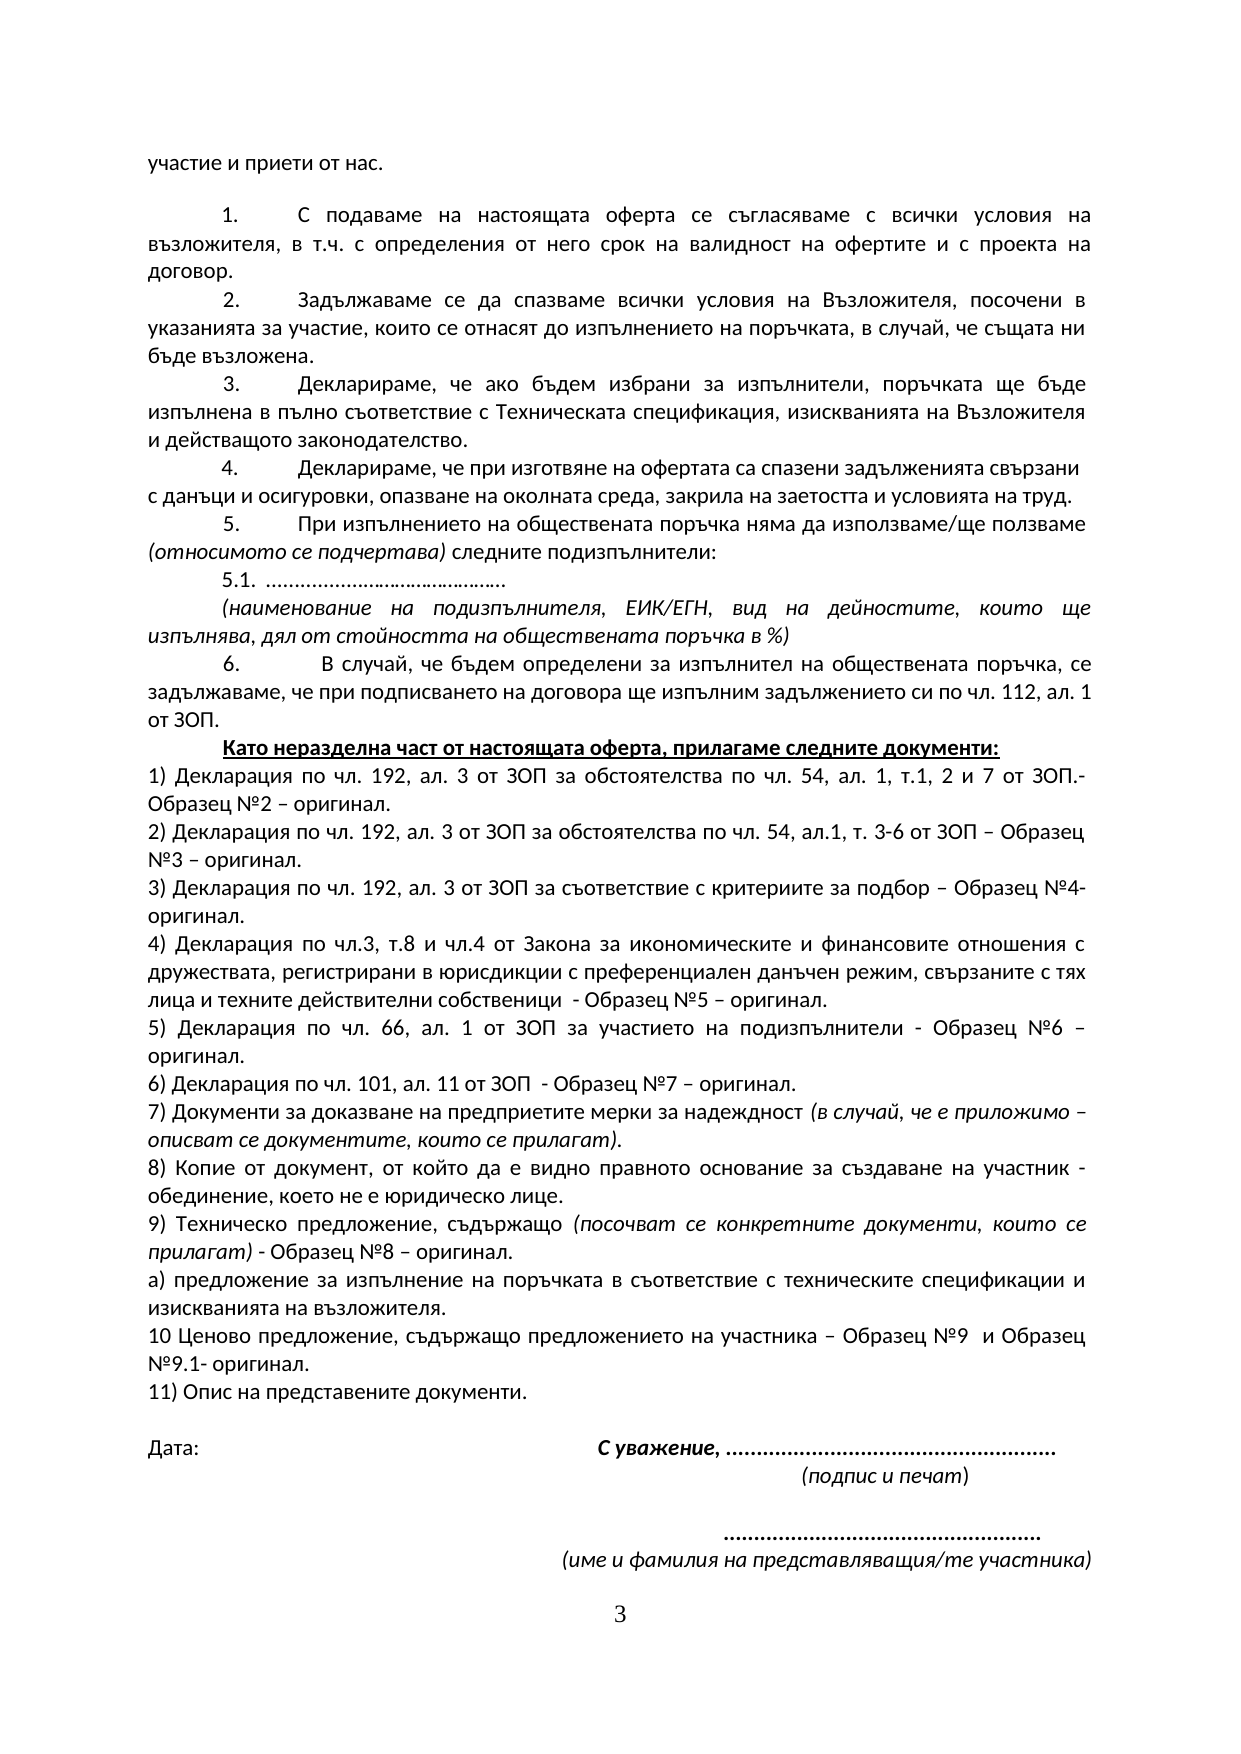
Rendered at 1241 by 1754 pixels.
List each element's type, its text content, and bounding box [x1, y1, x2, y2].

list В случай, че бъдем определени за изпълнител на обществената поръчка, се задължаваме, че при подписването на договора ще изпълним задължението си по чл. 112, ал. 1 от ЗОП. [148, 649, 1093, 733]
text .................................................... [221, 1489, 1093, 1546]
text Дата: С уважение, ...................................................... [148, 1433, 1093, 1462]
list Декларираме, че при изготвяне на офертата са спазени задълженията свързани с данъци и осигуровки, опазване на околната среда, закрила на заетостта и условията на труд. [148, 453, 1093, 509]
text 3) Декларация по чл. 192, ал. 3 от ЗОП за съответствие с критериите за подбор – Образец №4- оригинал. [148, 873, 1087, 929]
text 1) Декларация по чл. 192, ал. 3 от ЗОП за обстоятелства по чл. 54, ал. 1, т.1, 2 и 7 от ЗОП.- Образец №2 – оригинал. [148, 761, 1087, 817]
text Като неразделна част от настоящата оферта, прилагаме следните документи: [148, 733, 1093, 761]
list При изпълнението на обществената поръчка няма да използваме/ще ползваме (относимото се подчертава) следните подизпълнители: [148, 509, 1087, 565]
text 2) Декларация по чл. 192, ал. 3 от ЗОП за обстоятелства по чл. 54, ал.1, т. 3-6 от ЗОП – Образец №3 – оригинал. [148, 817, 1087, 873]
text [148, 148, 1093, 176]
list .................……………………… [221, 565, 1093, 593]
text (име и фамилия на представляващия/те участника) [221, 1546, 1093, 1574]
list Декларираме, че ако бъдем избрани за изпълнители, поръчката ще бъде изпълнена в пълно съответствие с Техническата спецификация, изискванията на Възложителя и действащото законодателство. [148, 369, 1087, 453]
text (подпис и печат) [221, 1462, 1093, 1489]
text а) предложение за изпълнение на поръчката в съответствие с техническите спецификации и изискванията на възложителя. [148, 1265, 1087, 1321]
list С подаваме на настоящата оферта се съгласяваме с всички условия на възложителя, в т.ч. с определения от него срок на валидност на офертите и с проекта на договор. [148, 201, 1093, 285]
text 5) Декларация по чл. 66, ал. 1 от ЗОП за участието на подизпълнители - Образец №6 – оригинал. [148, 1013, 1087, 1069]
text 8) Копие от документ, от който да е видно правното основание за създаване на участник - обединение, което не е юридическо лице. [148, 1153, 1087, 1209]
text (наименование на подизпълнителя, ЕИК/ЕГН, вид на дейностите, които ще изпълнява, дял от стойността на обществената поръчка в %) [148, 593, 1093, 649]
text 9) Техническо предложение, съдържащо (посочват се конкретните документи, които се прилагат) - Образец №8 – оригинал. [148, 1209, 1087, 1265]
text 11) Опис на представените документи. [148, 1377, 1087, 1406]
text 10 Ценово предложение, съдържащо предложението на участника – Образец №9 и Образец №9.1- оригинал. [148, 1321, 1087, 1377]
text 6) Декларация по чл. 101, ал. 11 от ЗОП - Образец №7 – оригинал. [148, 1069, 1087, 1097]
text 7) Документи за доказване на предприетите мерки за надеждност (в случай, че е приложимо – описват се документите, които се прилагат). [148, 1097, 1087, 1153]
list Задължаваме се да спазваме всички условия на Възложителя, посочени в указанията за участие, които се отнасят до изпълнението на поръчката, в случай, че същата ни бъде възложена. [148, 285, 1087, 369]
text 4) Декларация по чл.3, т.8 и чл.4 от Закона за икономическите и финансовите отношения с дружествата, регистрирани в юрисдикции с преференциален данъчен режим, свързаните с тях лица и техните действителни собственици - Образец №5 – оригинал. [148, 929, 1087, 1013]
